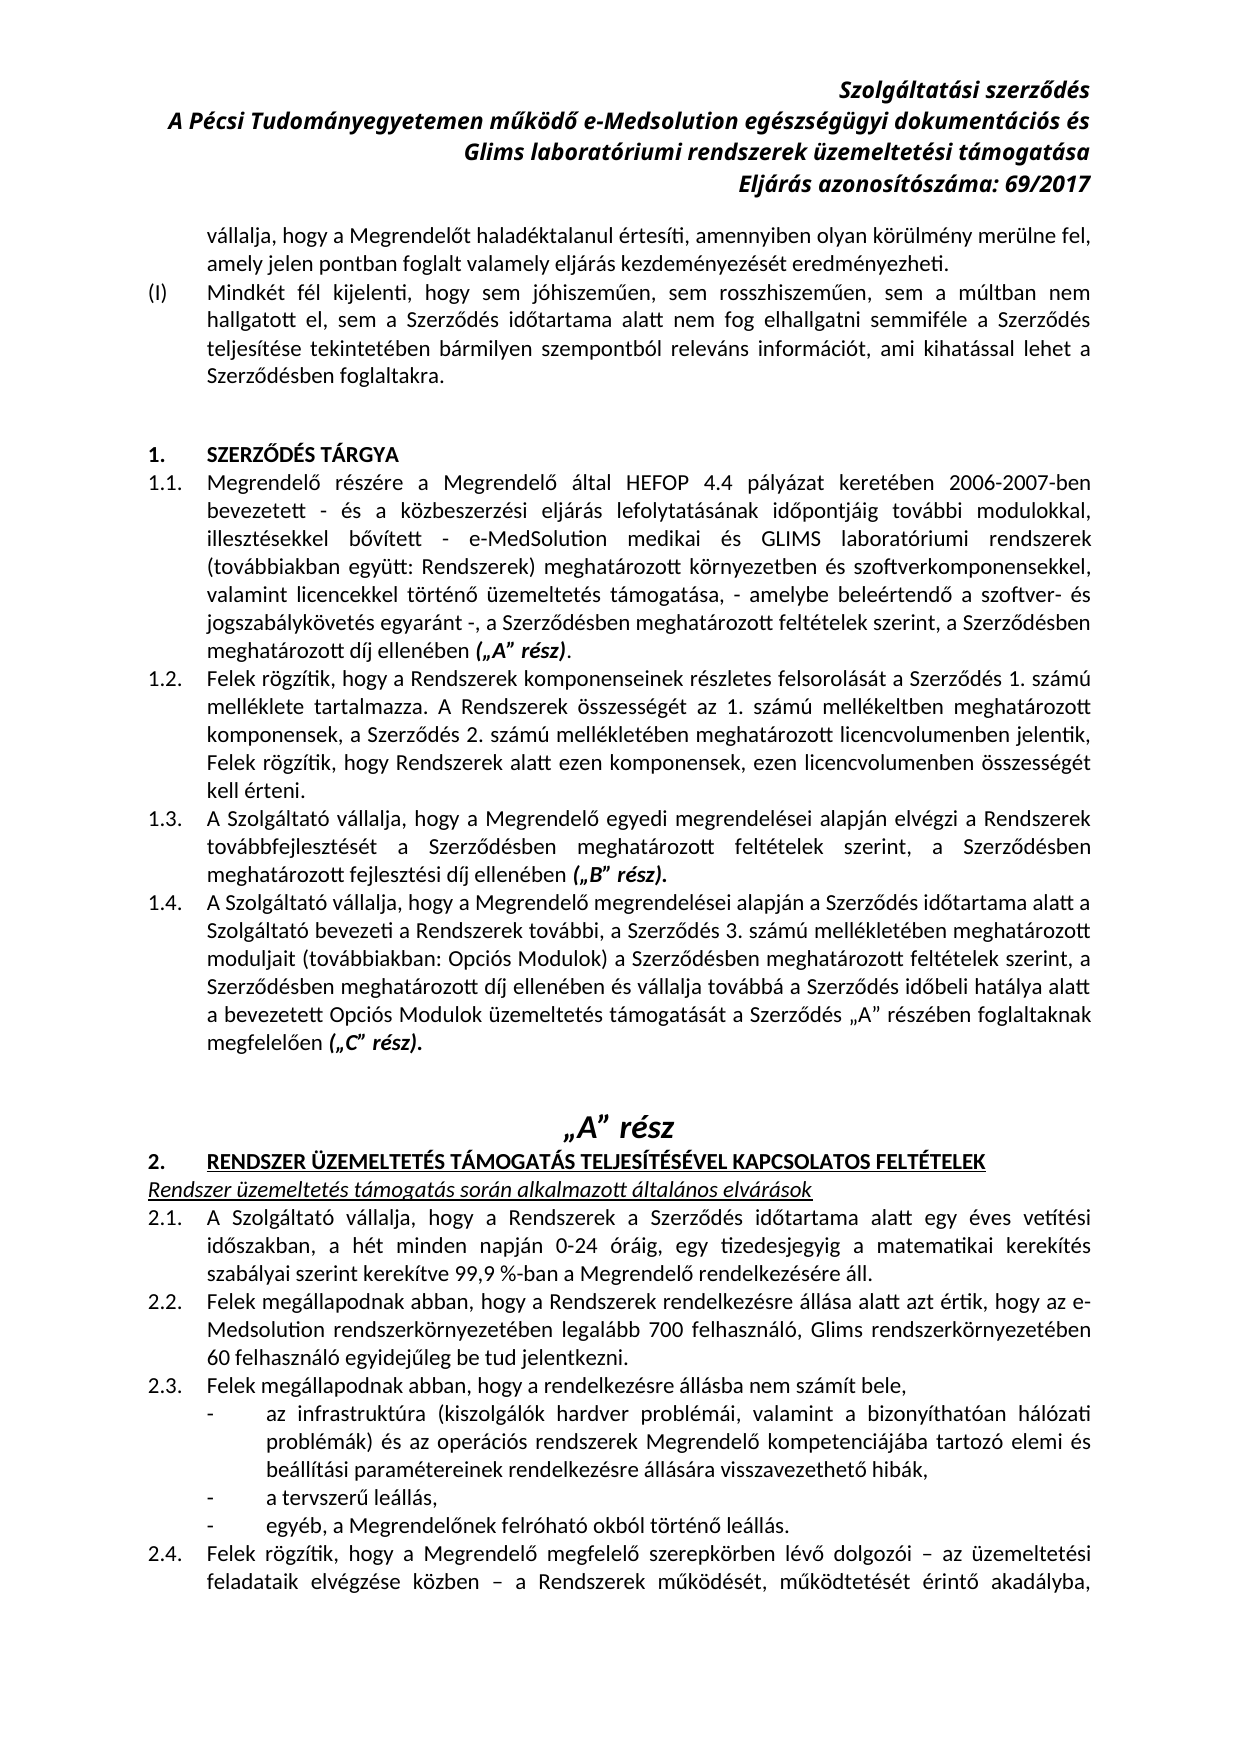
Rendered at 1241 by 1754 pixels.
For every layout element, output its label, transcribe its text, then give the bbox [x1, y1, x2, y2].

list Felek megállapodnak abban, hogy a rendelkezésre állásba nem számít bele, [148, 1371, 1093, 1399]
text - egyéb, a Megrendelőnek felróható okból történő leállás. [207, 1511, 1093, 1539]
list RENDSZER ÜZEMELTETÉS TÁMOGATÁS TELJESÍTÉSÉVEL KAPCSOLATOS FELTÉTELEK [148, 1147, 1093, 1175]
list A Szolgáltató vállalja, hogy a Megrendelő megrendelései alapján a Szerződés időtartama alatt a Szolgáltató bevezeti a Rendszerek további, a Szerződés 3. számú mellékletében meghatározott moduljait (továbbiakban: Opciós Modulok) a Szerződésben meghatározott feltételek szerint, a Szerződésben meghatározott díj ellenében és vállalja továbbá a Szerződés időbeli hatálya alatt a bevezetett Opciós Modulok üzemeltetés támogatását a Szerződés „A” részében foglaltaknak megfelelően („C” rész). [148, 888, 1093, 1056]
text - a tervszerű leállás, [207, 1483, 1093, 1511]
list Mindkét fél kijelenti, hogy sem jóhiszeműen, sem rosszhiszeműen, sem a múltban nem hallgatott el, sem a Szerződés időtartama alatt nem fog elhallgatni semmiféle a Szerződés teljesítése tekintetében bármilyen szempontból releváns információt, ami kihatással lehet a Szerződésben foglaltakra. [148, 278, 1093, 390]
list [148, 1539, 1093, 1595]
list Felek rögzítik, hogy a Rendszerek komponenseinek részletes felsorolását a Szerződés 1. számú melléklete tartalmazza. A Rendszerek összességét az 1. számú mellékeltben meghatározott komponensek, a Szerződés 2. számú mellékletében meghatározott licencvolumenben jelentik, Felek rögzítik, hogy Rendszerek alatt ezen komponensek, ezen licencvolumenben összességét kell érteni. [148, 664, 1093, 804]
list A Szolgáltató vállalja, hogy a Megrendelő egyedi megrendelései alapján elvégzi a Rendszerek továbbfejlesztését a Szerződésben meghatározott feltételek szerint, a Szerződésben meghatározott fejlesztési díj ellenében („B” rész). [148, 804, 1093, 888]
list A Szolgáltató vállalja, hogy a Rendszerek a Szerződés időtartama alatt egy éves vetítési időszakban, a hét minden napján 0-24 óráig, egy tizedesjegyig a matematikai kerekítés szabályai szerint kerekítve 99,9 %-ban a Megrendelő rendelkezésére áll. [148, 1203, 1093, 1287]
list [148, 222, 1093, 278]
text „A” rész [148, 1106, 1093, 1147]
list Felek megállapodnak abban, hogy a Rendszerek rendelkezésre állása alatt azt értik, hogy az e-Medsolution rendszerkörnyezetében legalább 700 felhasználó, Glims rendszerkörnyezetében 60 felhasználó egyidejűleg be tud jelentkezni. [148, 1287, 1093, 1371]
list SZERZŐDÉS TÁRGYA [148, 440, 1093, 468]
text - az infrastruktúra (kiszolgálók hardver problémái, valamint a bizonyíthatóan hálózati problémák) és az operációs rendszerek Megrendelő kompetenciájába tartozó elemi és beállítási paramétereinek rendelkezésre állására visszavezethető hibák, [207, 1399, 1093, 1483]
list Megrendelő részére a Megrendelő által HEFOP 4.4 pályázat keretében 2006-2007-ben bevezetett - és a közbeszerzési eljárás lefolytatásának időpontjáig további modulokkal, illesztésekkel bővített - e-MedSolution medikai és GLIMS laboratóriumi rendszerek (továbbiakban együtt: Rendszerek) meghatározott környezetben és szoftverkomponensekkel, valamint licencekkel történő üzemeltetés támogatása, - amelybe beleértendő a szoftver- és jogszabálykövetés egyaránt -, a Szerződésben meghatározott feltételek szerint, a Szerződésben meghatározott díj ellenében („A” rész). [148, 468, 1093, 664]
text Rendszer üzemeltetés támogatás során alkalmazott általános elvárások [148, 1175, 1093, 1203]
